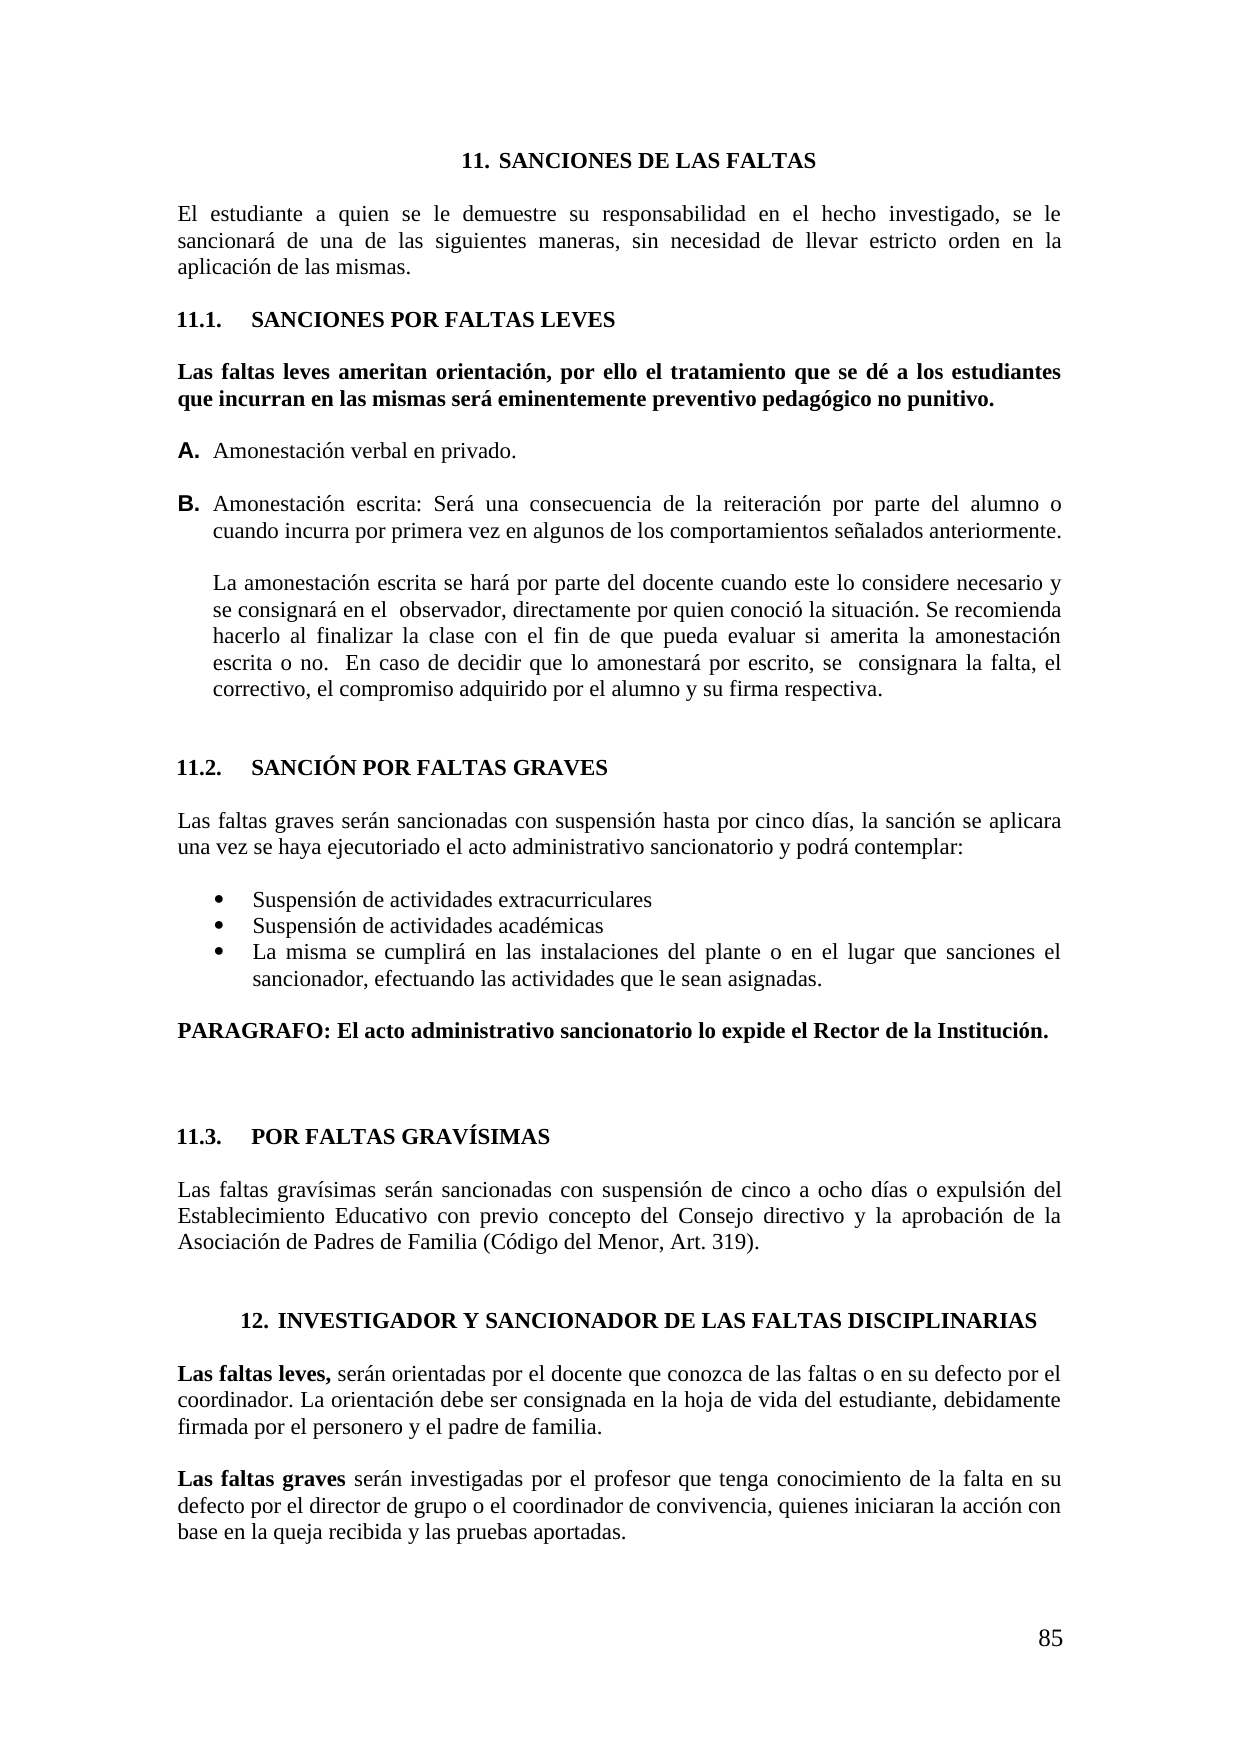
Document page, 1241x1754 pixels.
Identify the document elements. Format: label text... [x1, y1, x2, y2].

list Amonestación escrita: Será una consecuencia de la reiteración por parte del alumno o cuando incurra por primera vez en algunos de los comportamientos señalados anteriormente. [177, 490, 1063, 543]
text La amonestación escrita se hará por parte del docente cuando este lo considere necesario y se consignará en el observador, directamente por quien conoció la situación. Se recomienda hacerlo al finalizar la clase con el fin de que pueda evaluar si amerita la amonestación escrita o no. En caso de decidir que lo amonestará por escrito, se consignara la falta, el correctivo, el compromiso adquirido por el alumno y su firma respectiva. [213, 569, 1063, 701]
list SANCIÓN POR FALTAS GRAVES [176, 754, 1063, 780]
list Suspensión de actividades extracurriculares [215, 886, 1063, 912]
text Las faltas graves serán sancionadas con suspensión hasta por cinco días, la sanción se aplicara una vez se haya ejecutoriado el acto administrativo sancionatorio y podrá contemplar: [177, 807, 1063, 859]
list SANCIONES DE LAS FALTAS [215, 148, 1063, 174]
list La misma se cumplirá en las instalaciones del plante o en el lugar que sanciones el sancionador, efectuando las actividades que le sean asignadas. [215, 938, 1063, 991]
list Amonestación verbal en privado. [177, 437, 1063, 464]
text Las faltas leves, serán orientadas por el docente que conozca de las faltas o en su defecto por el coordinador. La orientación debe ser consignada en la hoja de vida del estudiante, debidamente firmada por el personero y el padre de familia. [177, 1360, 1063, 1439]
list Suspensión de actividades académicas [215, 912, 1063, 938]
text Las faltas graves serán investigadas por el profesor que tenga conocimiento de la falta en su defecto por el director de grupo o el coordinador de convivencia, quienes iniciaran la acción con base en la queja recibida y las pruebas aportadas. [177, 1466, 1063, 1544]
list SANCIONES POR FALTAS LEVES [176, 306, 1063, 332]
text PARAGRAFO: El acto administrativo sancionatorio lo expide el Rector de [177, 1017, 1063, 1044]
text Las faltas leves ameritan orientación, por ello el tratamiento que se dé a los estudiantes que incurran en las mismas será eminentemente preventivo pedagógico no punitivo. [177, 358, 1063, 411]
text Las faltas gravísimas serán sancionadas con suspensión de cinco a ocho días o expulsión del Establecimiento Educativo con previo concepto del Consejo directivo y la aprobación de de Padres de Familia (Código del Menor, Art. 319). [177, 1176, 1063, 1255]
list INVESTIGADOR Y SANCIONADOR DE LAS FALTAS DISCIPLINARIAS [215, 1307, 1063, 1334]
list POR FALTAS GRAVÍSIMAS [176, 1123, 1063, 1149]
text El estudiante a quien se le demuestre su responsabilidad en el hecho investigado, se le sancionará de una de las siguientes maneras, sin necesidad de llevar estricto orden en la aplicación de las mismas. [177, 200, 1063, 279]
